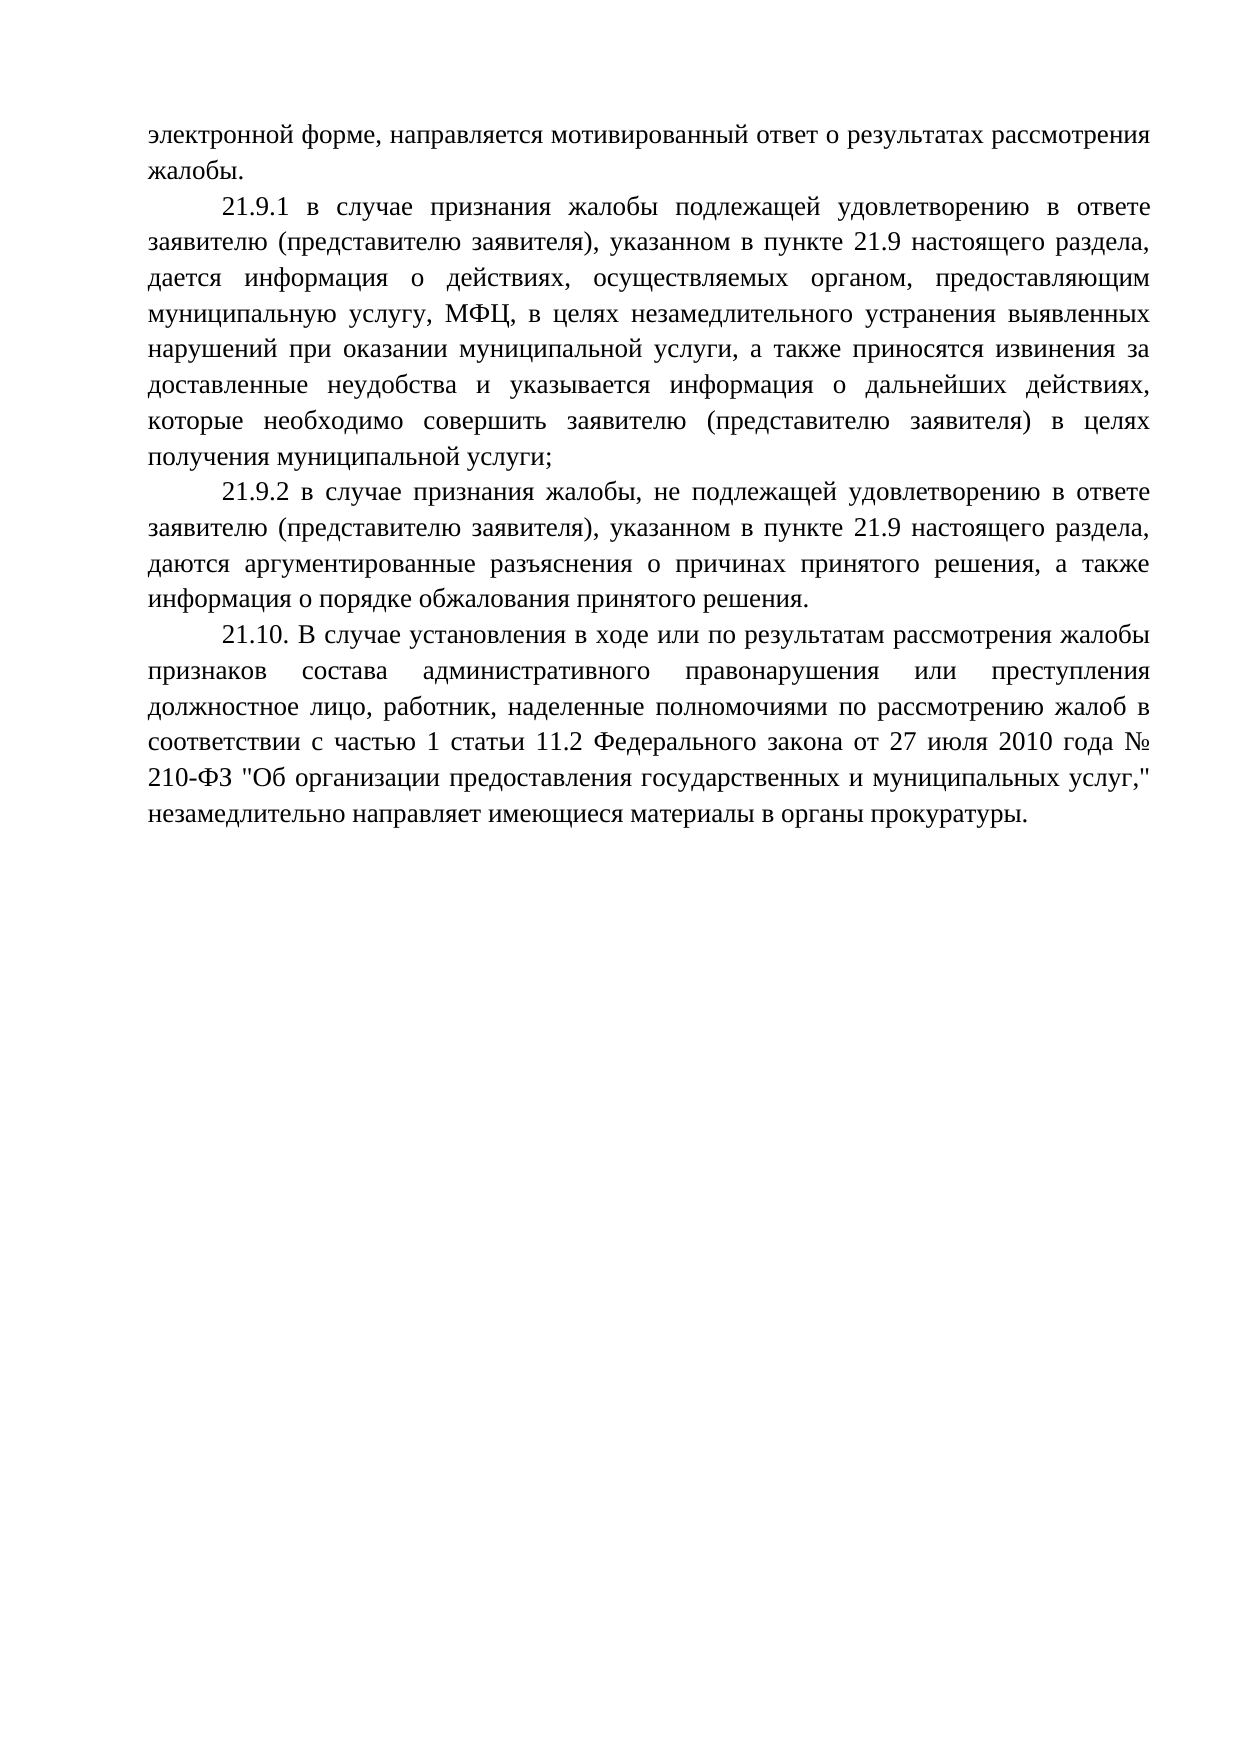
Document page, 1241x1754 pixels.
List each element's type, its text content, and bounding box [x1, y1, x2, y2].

text 21.9.1 в случае признания жалобы подлежащей удовлетворению в ответе заявителю (представителю заявителя), указанном в пункте 21.9 настоящего раздела, дается информация о действиях, осуществляемых органом, предоставляющим муниципальную услугу, МФЦ, в целях незамедлительного устранения выявленных нарушений при оказании муниципальной услуги, а также приносятся извинения за доставленные неудобства и указывается информация о дальнейших действиях, которые необходимо совершить заявителю (представителю заявителя) в целях получения муниципальной услуги; [148, 189, 1152, 471]
text 21.10. В случае установления в ходе или по результатам рассмотрения жалобы признаков состава административного правонарушения или преступления должностное лицо, работник, наделенные полномочиями по рассмотрению жалоб в соответствии с частью 1 статьи 11.2 Федерального закона от 27 июля 2010 года № 210-ФЗ "Об организации предоставления государственных и муниципальных услуг," незамедлительно направляет имеющиеся материалы в органы прокуратуры. [148, 618, 1152, 828]
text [148, 118, 1152, 185]
text 21.9.2 в случае признания жалобы, не подлежащей удовлетворению в ответе заявителю (представителю заявителя), указанном в пункте 21.9 настоящего раздела, даются аргументированные разъяснения о причинах принятого решения, а также информация о порядке обжалования принятого решения. [148, 475, 1152, 614]
